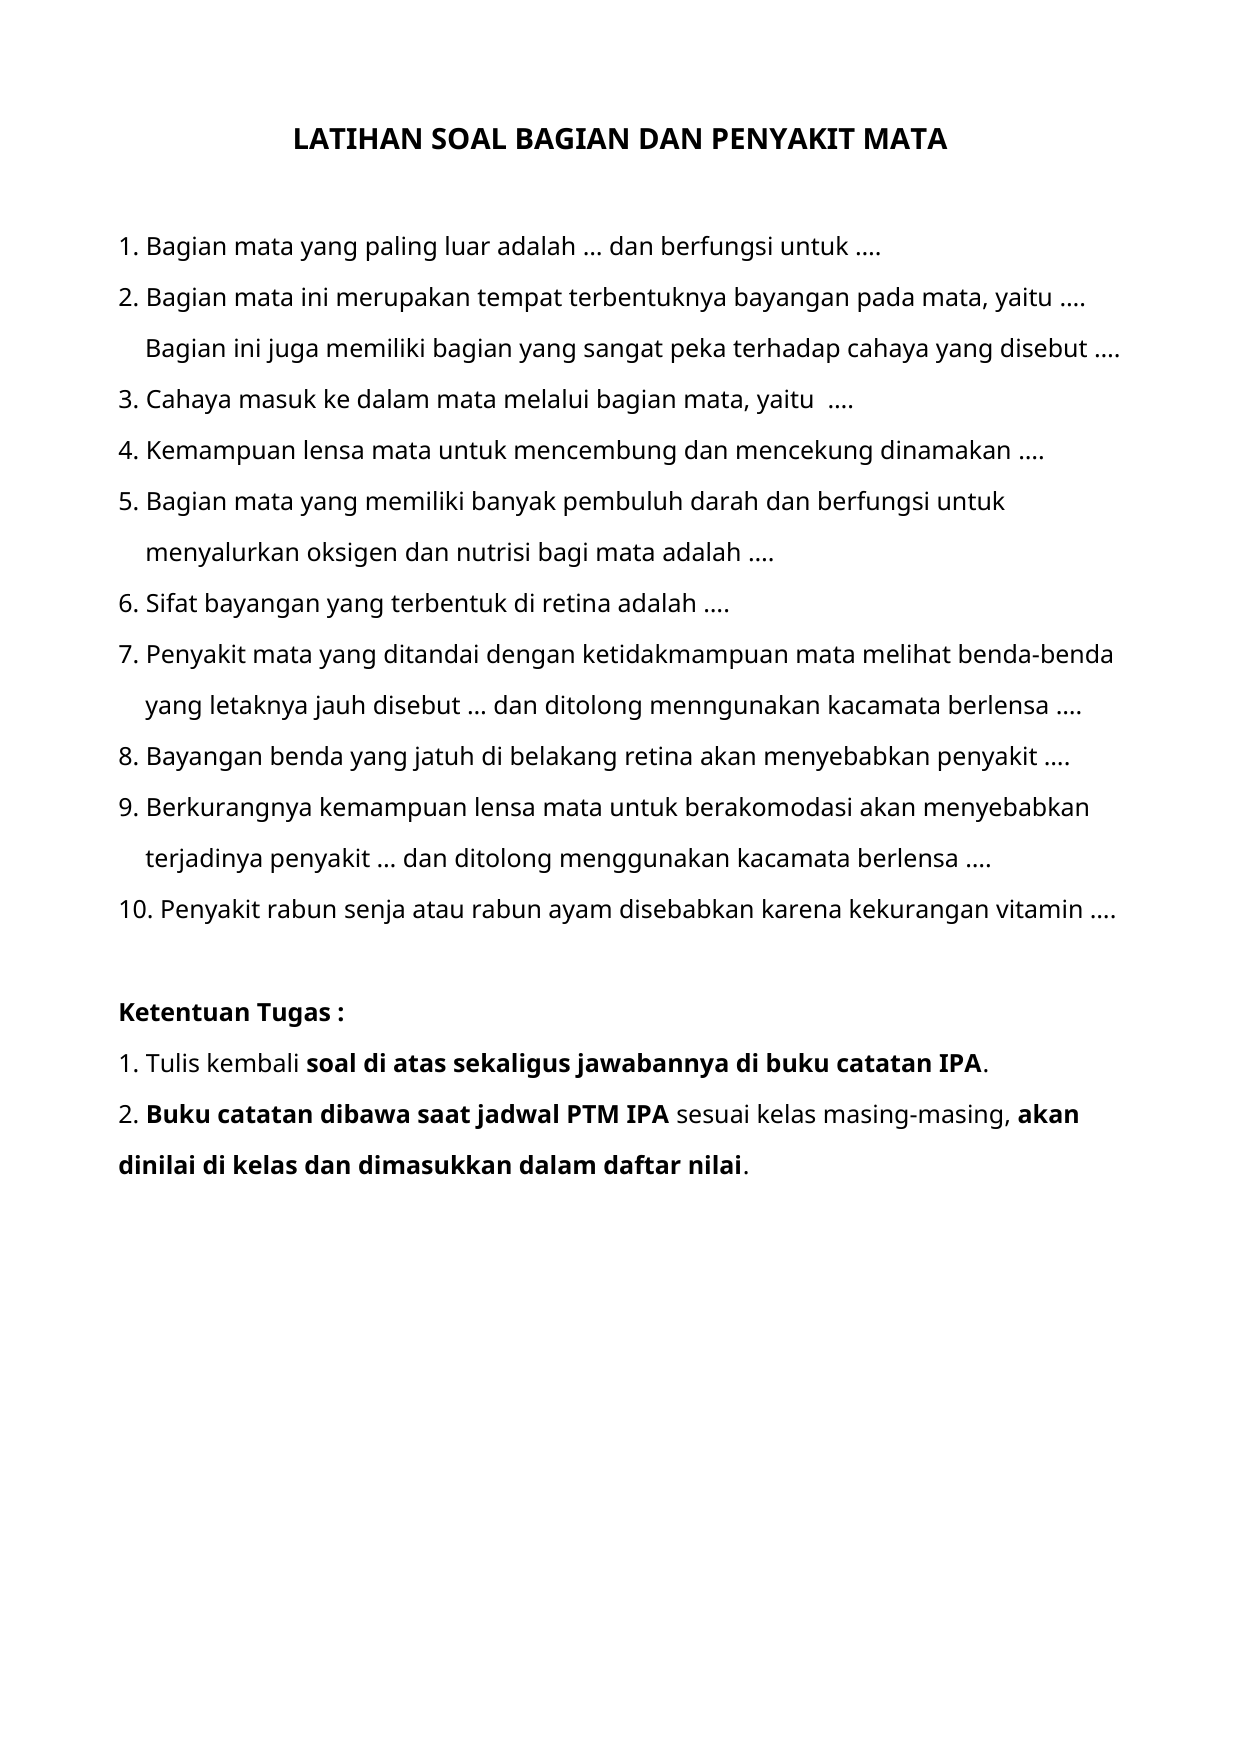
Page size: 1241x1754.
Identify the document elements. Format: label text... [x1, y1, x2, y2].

list Bagian ini juga memiliki bagian yang sangat peka terhadap cahaya yang disebut …. [145, 331, 1122, 365]
list Bagian mata yang memiliki banyak pembuluh darah dan berfungsi untuk menyalurkan oksigen dan nutrisi bagi mata adalah …. [118, 484, 1122, 569]
list Bayangan benda yang jatuh di belakang retina akan menyebabkan penyakit …. [118, 739, 1122, 773]
list Cahaya masuk ke dalam mata melalui bagian mata, yaitu …. [118, 382, 1122, 416]
list Ketentuan Tugas : [118, 994, 1122, 1028]
list Penyakit mata yang ditandai dengan ketidakmampuan mata melihat benda-benda yang letaknya jauh disebut … dan ditolong menngunakan kacamata berlensa …. [118, 637, 1122, 722]
list Berkurangnya kemampuan lensa mata untuk berakomodasi akan menyebabkan terjadinya penyakit … dan ditolong menggunakan kacamata berlensa …. [118, 790, 1122, 875]
list Tulis kembali soal di atas sekaligus jawabannya di buku catatan IPA. [118, 1045, 1122, 1079]
list Bagian mata ini merupakan tempat terbentuknya bayangan pada mata, yaitu …. [118, 280, 1122, 314]
list Sifat bayangan yang terbentuk di retina adalah …. [118, 586, 1122, 620]
list Buku catatan dibawa saat jadwal PTM IPA sesuai kelas masing-masing, akan dinilai di kelas dan dimasukkan dalam daftar nilai. [118, 1096, 1122, 1181]
list Bagian mata yang paling luar adalah … dan berfungsi untuk …. [118, 229, 1122, 263]
list Kemampuan lensa mata untuk mencembung dan mencekung dinamakan …. [118, 433, 1122, 467]
list Penyakit rabun senja atau rabun ayam disebabkan karena kekurangan vitamin …. [118, 892, 1122, 926]
text LATIHAN SOAL BAGIAN DAN PENYAKIT MATA [118, 118, 1122, 158]
